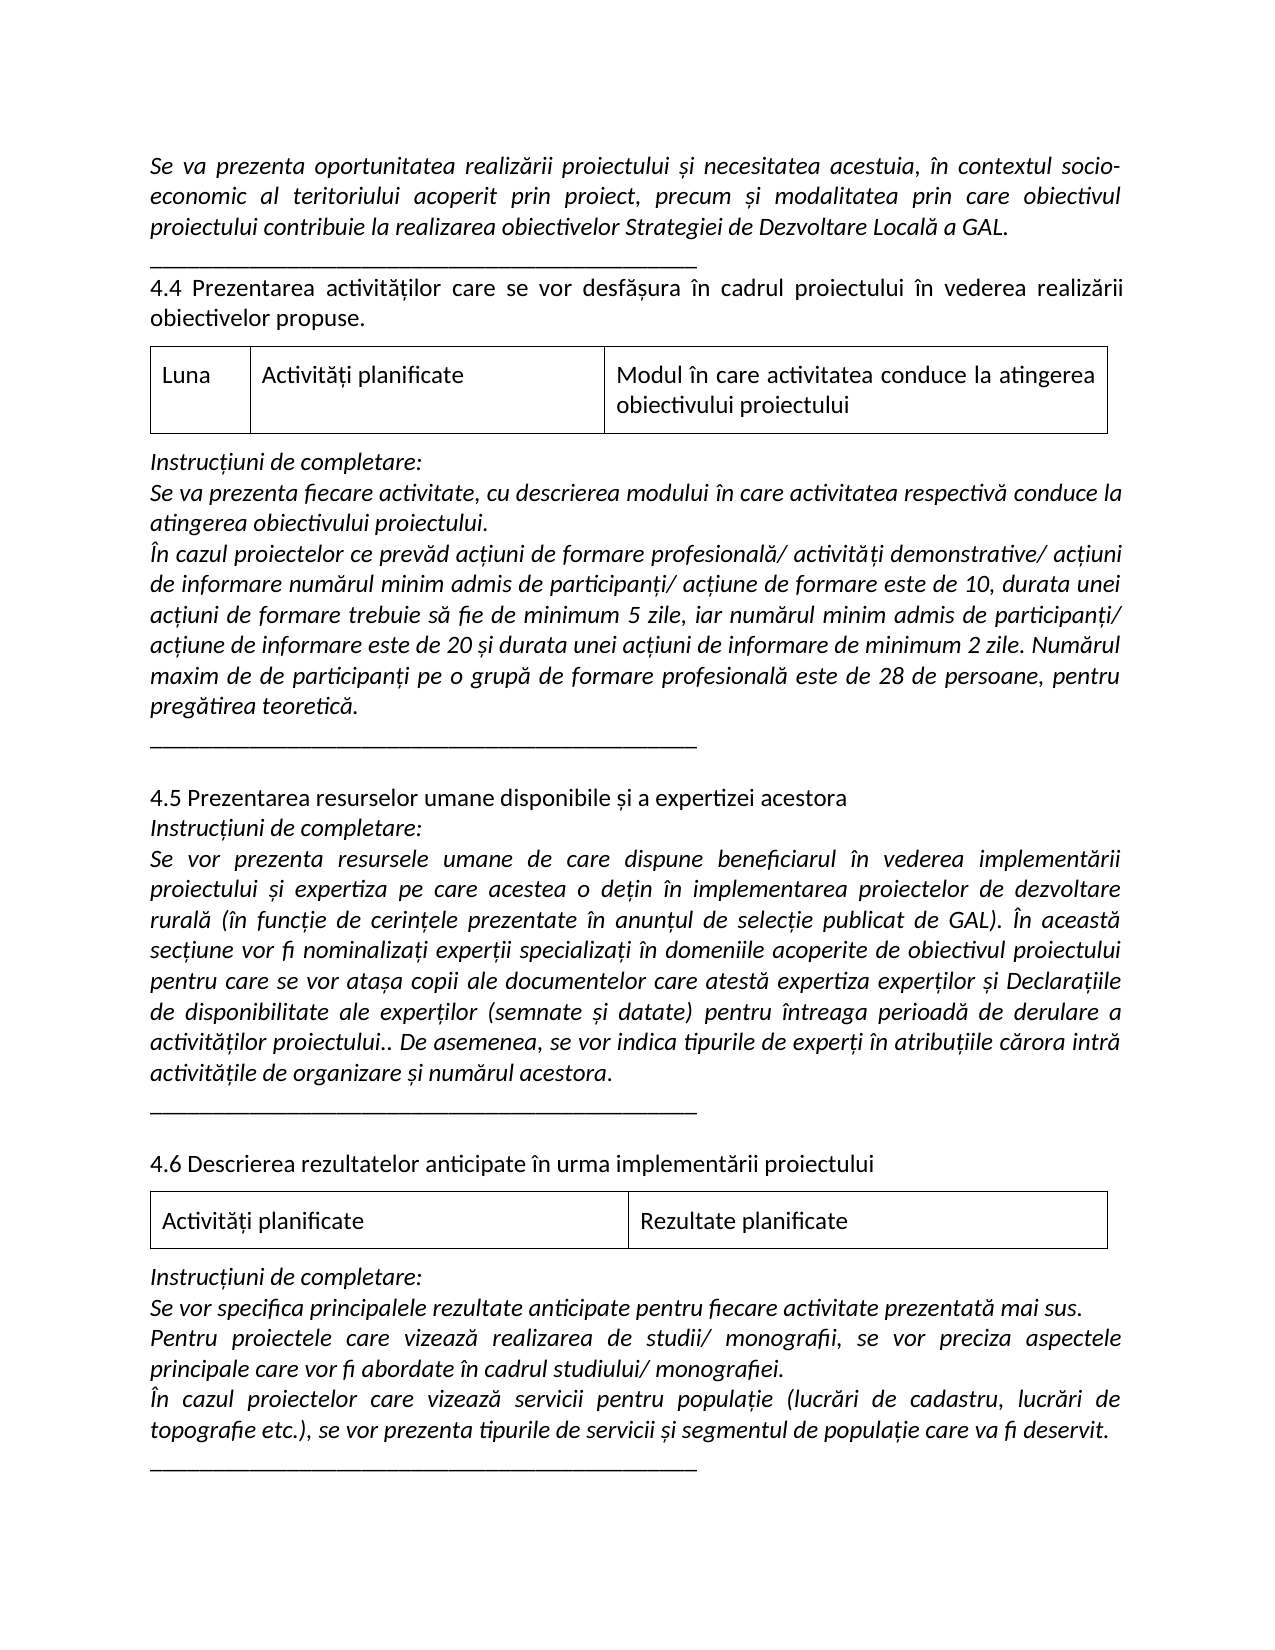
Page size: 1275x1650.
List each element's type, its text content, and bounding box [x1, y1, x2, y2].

text În cazul proiectelor care vizează servicii pentru populație (lucrări de cadastru, lucrări de topografie etc.), se vor prezenta tipurile de servicii și segmentul de populație care va fi deservit. [150, 1383, 1125, 1444]
text Se va prezenta fiecare activitate, cu descrierea modului în care activitatea respectivă conduce la atingerea obiectivului proiectului. [150, 477, 1125, 538]
text ____________________________________________ [150, 721, 1125, 751]
text Instrucțiuni de completare: [150, 446, 1125, 477]
table_header Rezultate planificate [629, 1192, 1107, 1248]
text ____________________________________________ [150, 242, 1125, 272]
text Se va prezenta oportunitatea realizării proiectului și necesitatea acestuia, în contextul socio-economic al teritoriului acoperit prin proiect, precum și modalitatea prin care obiectivul proiectului contribuie la realizarea obiectivelor Strategiei de Dezvoltare Locală a GAL. [150, 150, 1125, 242]
text Se vor prezenta resursele umane de care dispune beneficiarul în vederea implementării proiectului și expertiza pe care acestea o dețin în implementarea proiectelor de dezvoltare rurală (în funcție de cerințele prezentate în anunțul de selecție publicat de GAL). În această secțiune vor fi nominalizați experții specializați în domeniile acoperite de obiectivul proiectului pentru care se vor atașa copii ale documentelor care atestă expertiza experților și Declarațiile de disponibilitate ale experților (semnate și datate) pentru întreaga perioadă de derulare a activităților proiectului.. De asemenea, se vor indica tipurile de experți în atribuțiile cărora intră activitățile de organizare și numărul acestora. [150, 843, 1125, 1087]
text În cazul proiectelor ce prevăd acțiuni de formare profesională/ activităţi demonstrative/ acţiuni de informare numărul minim admis de participanți/ acțiune de formare este de 10, durata unei acțiuni de formare trebuie să fie de minimum 5 zile, iar numărul minim admis de participanți/ acțiune de informare este de 20 și durata unei acțiuni de informare de minimum 2 zile. Numărul maxim de de participanți pe o grupă de formare profesională este de 28 de persoane, pentru pregătirea teoretică. [150, 538, 1125, 721]
text ____________________________________________ [150, 1444, 1125, 1475]
table_header Activități planificate [151, 1192, 628, 1248]
text Instrucțiuni de completare: [150, 1261, 1125, 1292]
text 4.4 Prezentarea activităților care se vor desfășura în cadrul proiectului în vederea realizării obiectivelor propuse. [150, 272, 1125, 333]
table_header Luna [151, 347, 250, 433]
text Se vor specifica principalele rezultate anticipate pentru fiecare activitate prezentată mai sus. [150, 1292, 1125, 1322]
table_header Modul în care activitatea conduce la atingerea obiectivului proiectului [605, 347, 1107, 433]
text 4.6 Descrierea rezultatelor anticipate în urma implementării proiectului [150, 1148, 1125, 1179]
text ____________________________________________ [150, 1087, 1125, 1118]
text Pentru proiectele care vizează realizarea de studii/ monografii, se vor preciza aspectele principale care vor fi abordate în cadrul studiului/ monografiei. [150, 1322, 1125, 1383]
table_header Activități planificate [251, 347, 604, 433]
text Instrucțiuni de completare: [150, 812, 1125, 843]
text 4.5 Prezentarea resurselor umane disponibile și a expertizei acestora [150, 782, 1125, 812]
